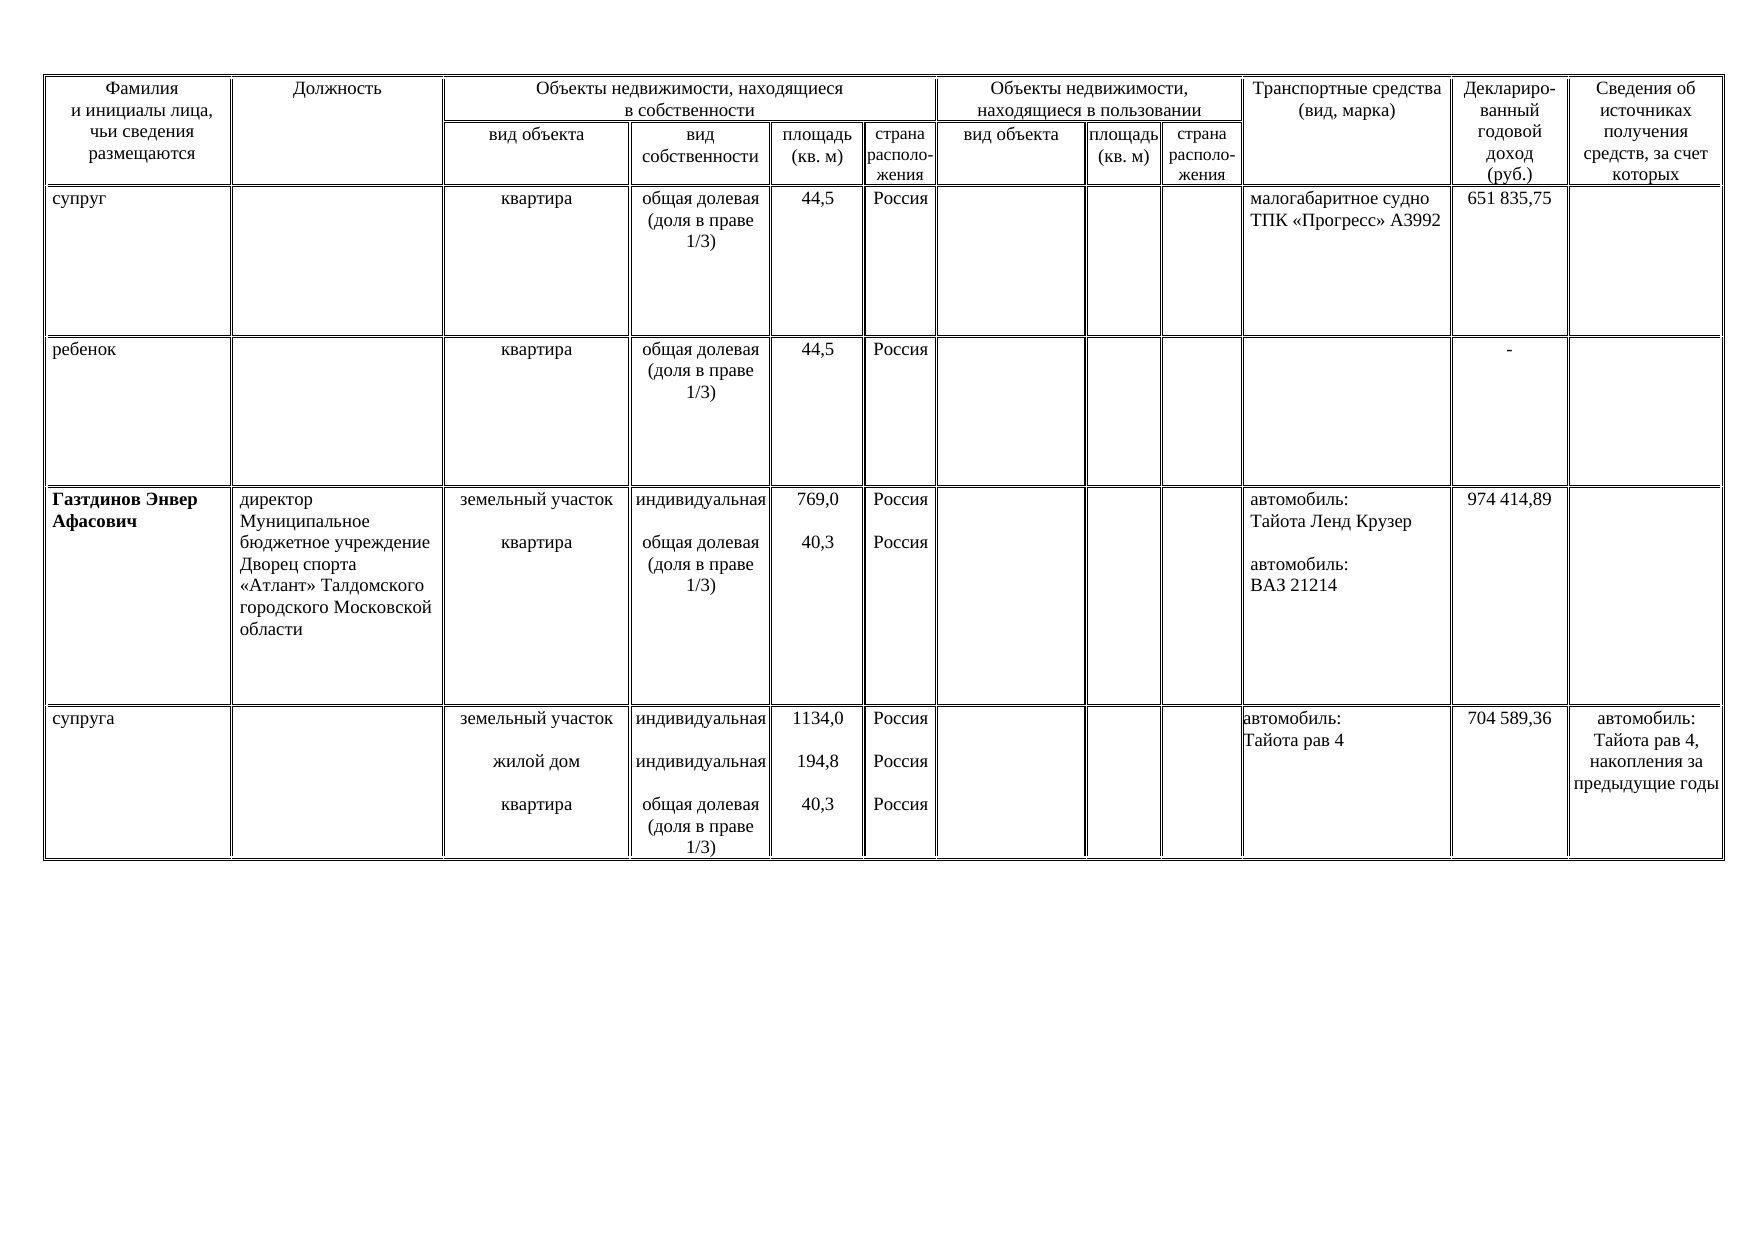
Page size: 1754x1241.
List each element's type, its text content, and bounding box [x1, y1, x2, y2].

table_cell вид объекта [445, 123, 628, 184]
table_cell 1134,0 194,8 40,3 [770, 704, 864, 858]
table_cell Россия Россия [866, 488, 935, 704]
table_cell [1088, 338, 1160, 485]
table_cell малогабаритное судно ТПК «Прогресс» А3992 [1244, 187, 1450, 334]
table_cell [233, 338, 442, 485]
table_cell страна располо-жения [1163, 123, 1241, 184]
table_cell квартира [445, 338, 628, 485]
table_cell общая долевая (доля в праве 1/3) [632, 187, 769, 334]
table_header Фамилия и инициалы лица, чьи сведения размещаются [44, 75, 232, 184]
table_cell [1086, 707, 1161, 858]
table_cell - [1453, 338, 1567, 485]
table_cell [1088, 488, 1160, 704]
table_cell Россия Россия Россия [864, 707, 936, 858]
table_cell [938, 488, 1084, 704]
table_cell 44,5 [772, 338, 862, 485]
table_header Должность [232, 77, 443, 184]
table_cell ребенок [46, 335, 230, 485]
table_cell вид объекта [938, 123, 1084, 184]
table_cell [936, 707, 1086, 858]
table_cell [232, 707, 443, 858]
table_header Транспортные средства (вид, марка) [1243, 77, 1451, 184]
table_cell индивидуальная индивидуальная общая долевая (доля в праве 1/3) [630, 707, 770, 858]
table_cell автомобиль: Тайота Ленд Крузер автомобиль: ВАЗ 21214 [1244, 488, 1450, 704]
table_cell [1161, 707, 1242, 858]
table_cell 44,5 [772, 187, 862, 334]
table_cell супруг [44, 184, 232, 334]
table_cell Россия [866, 338, 935, 485]
table_cell площадь (кв. м) [772, 123, 862, 184]
table_cell [938, 187, 1084, 334]
table_cell автомобиль: Тайота рав 4, накопления за предыдущие годы [1568, 704, 1722, 858]
table_cell автомобиль: Тайота рав 4 [1243, 707, 1451, 858]
table_cell Россия [866, 187, 935, 334]
table_cell [1163, 488, 1241, 704]
table_header Объекты недвижимости, находящиеся в собственности [443, 77, 936, 120]
table_cell [938, 338, 1084, 485]
table_cell Газтдинов Энвер Афасович [44, 485, 232, 704]
table_cell [1163, 187, 1241, 334]
table_cell вид собственности [632, 123, 769, 184]
table_cell [1568, 184, 1723, 334]
table_cell [1244, 338, 1450, 485]
table_cell [233, 187, 442, 334]
table_cell [1570, 335, 1722, 485]
table_cell директор Муниципальное бюджетное учреждение Дворец спорта «Атлант» Талдомского городского Московской области [233, 488, 442, 704]
table_cell [1568, 485, 1723, 704]
table_header Сведения об источниках получения средств, за счет которых совершена сделка (вид приобретенного имущества, источники) [1568, 77, 1722, 184]
table_cell земельный участок жилой дом квартира [443, 704, 630, 858]
table_cell 974 414,89 [1453, 488, 1567, 704]
table_cell квартира [445, 187, 628, 334]
table_cell индивидуальная общая долевая (доля в праве 1/3) [632, 488, 769, 704]
table_cell 651 835,75 [1453, 187, 1567, 334]
table_cell [1163, 338, 1241, 485]
table_header Деклариро-ванный годовой доход (руб.) [1451, 77, 1568, 184]
table_cell супруга [46, 704, 232, 858]
table_cell площадь (кв. м) [1088, 123, 1160, 184]
table_cell земельный участок квартира [445, 488, 628, 704]
table_cell 769,0 40,3 [772, 488, 862, 704]
table_cell общая долевая (доля в праве 1/3) [632, 338, 769, 485]
table_header Объекты недвижимости, находящиеся в пользовании [936, 77, 1242, 120]
table_cell [1088, 187, 1160, 334]
table_cell 704 589,36 [1451, 707, 1568, 858]
table_cell страна располо-жения [866, 123, 935, 184]
